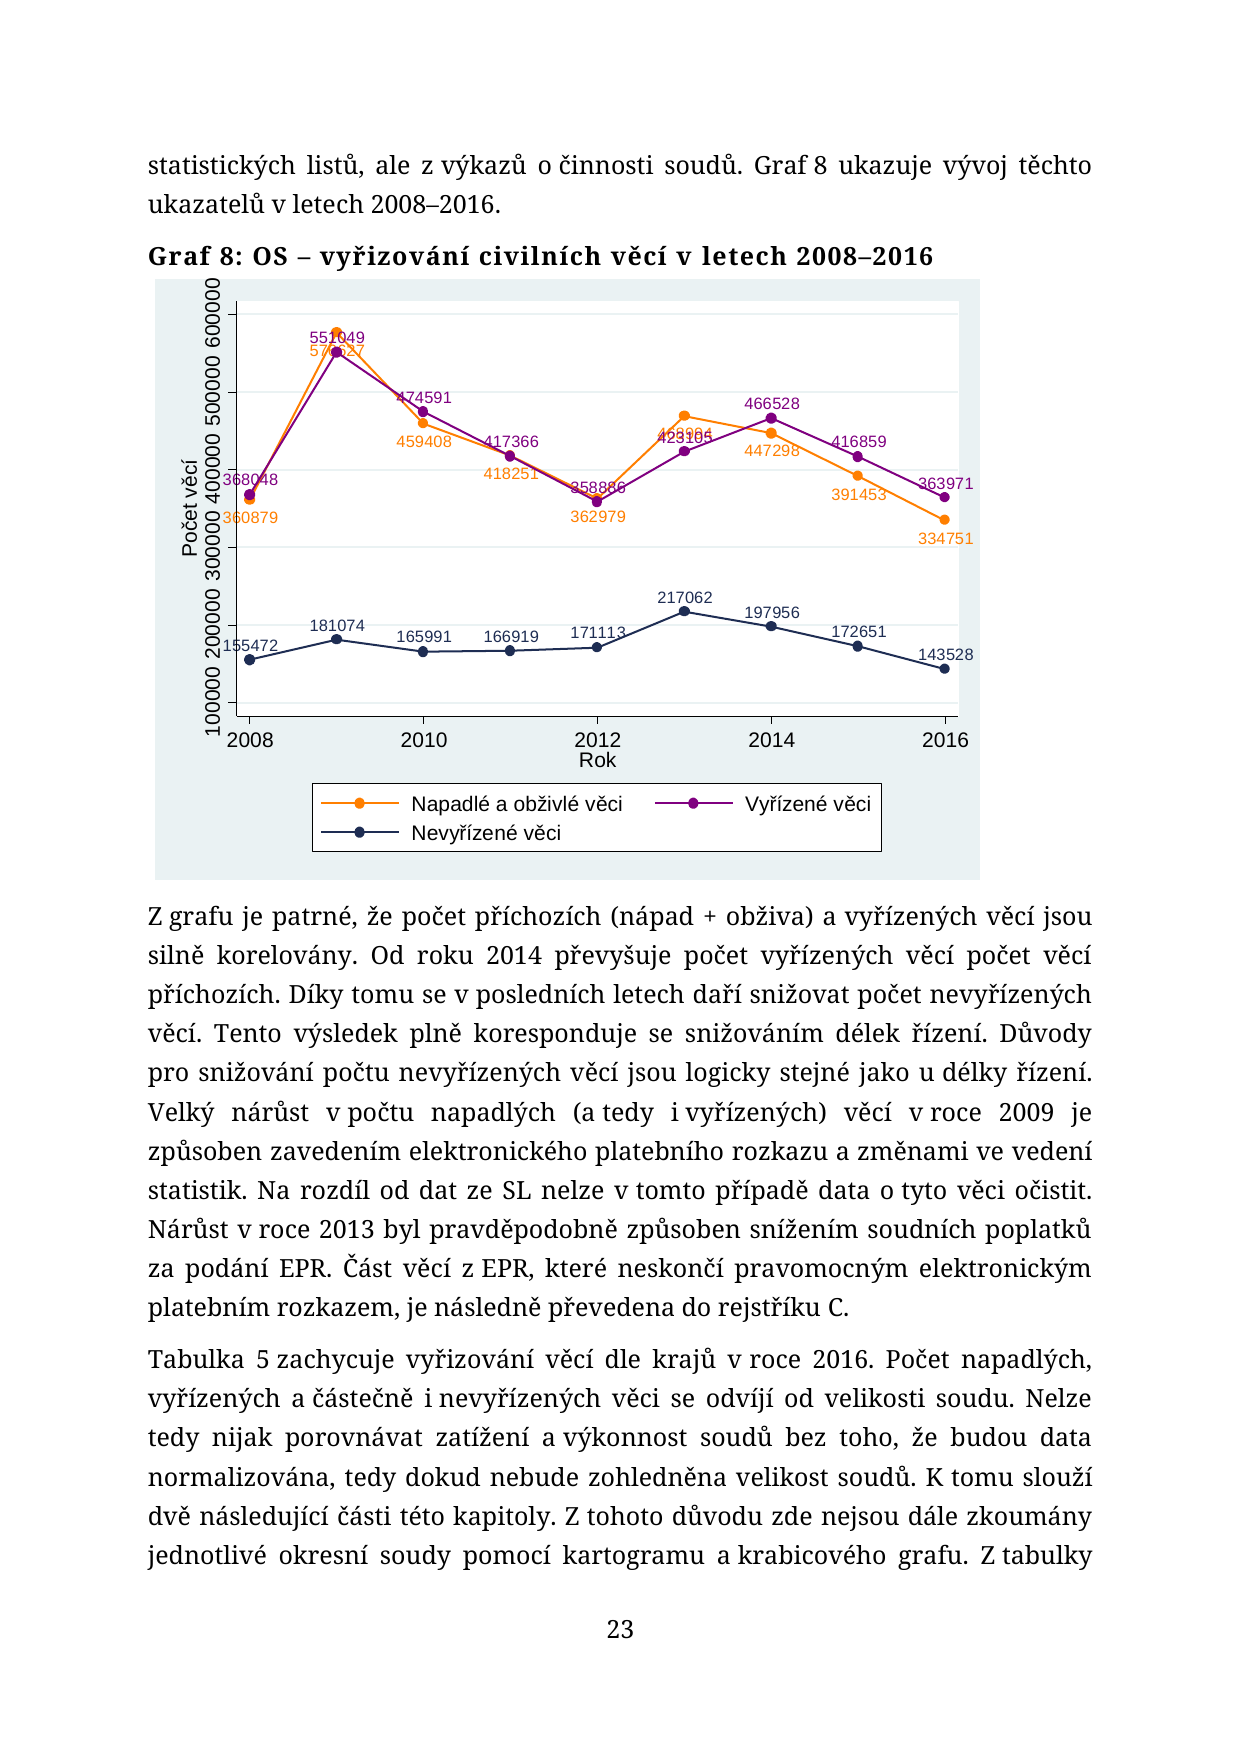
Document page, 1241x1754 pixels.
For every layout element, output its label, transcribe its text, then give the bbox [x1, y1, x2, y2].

text Z grafu je patrné, že počet příchozích (nápad + obživa) a vyřízených věcí jsou silně korelovány. Od roku 2014 převyšuje počet vyřízených věcí počet věcí příchozích. Díky tomu se v posledních letech daří snižovat počet nevyřízených věcí. Tento výsledek plně koresponduje se snižováním délek řízení. Důvody pro snižování počtu nevyřízených věcí jsou logicky stejné jako u délky řízení. Velký nárůst v počtu napadlých (a tedy i vyřízených) věcí v roce 2009 je způsoben zavedením elektronického platebního rozkazu a změnami ve vedení statistik. Na rozdíl od dat ze SL nelze v tomto případě data o tyto věci očistit. Nárůst v roce 2013 byl pravděpodobně způsoben snížením soudních poplatků za podání EPR. Část věcí z EPR, které neskončí pravomocným elektronickým platebním rozkazem, je následně převedena do rejstříku C. [148, 898, 1092, 1324]
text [148, 148, 1092, 221]
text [148, 1342, 1092, 1572]
